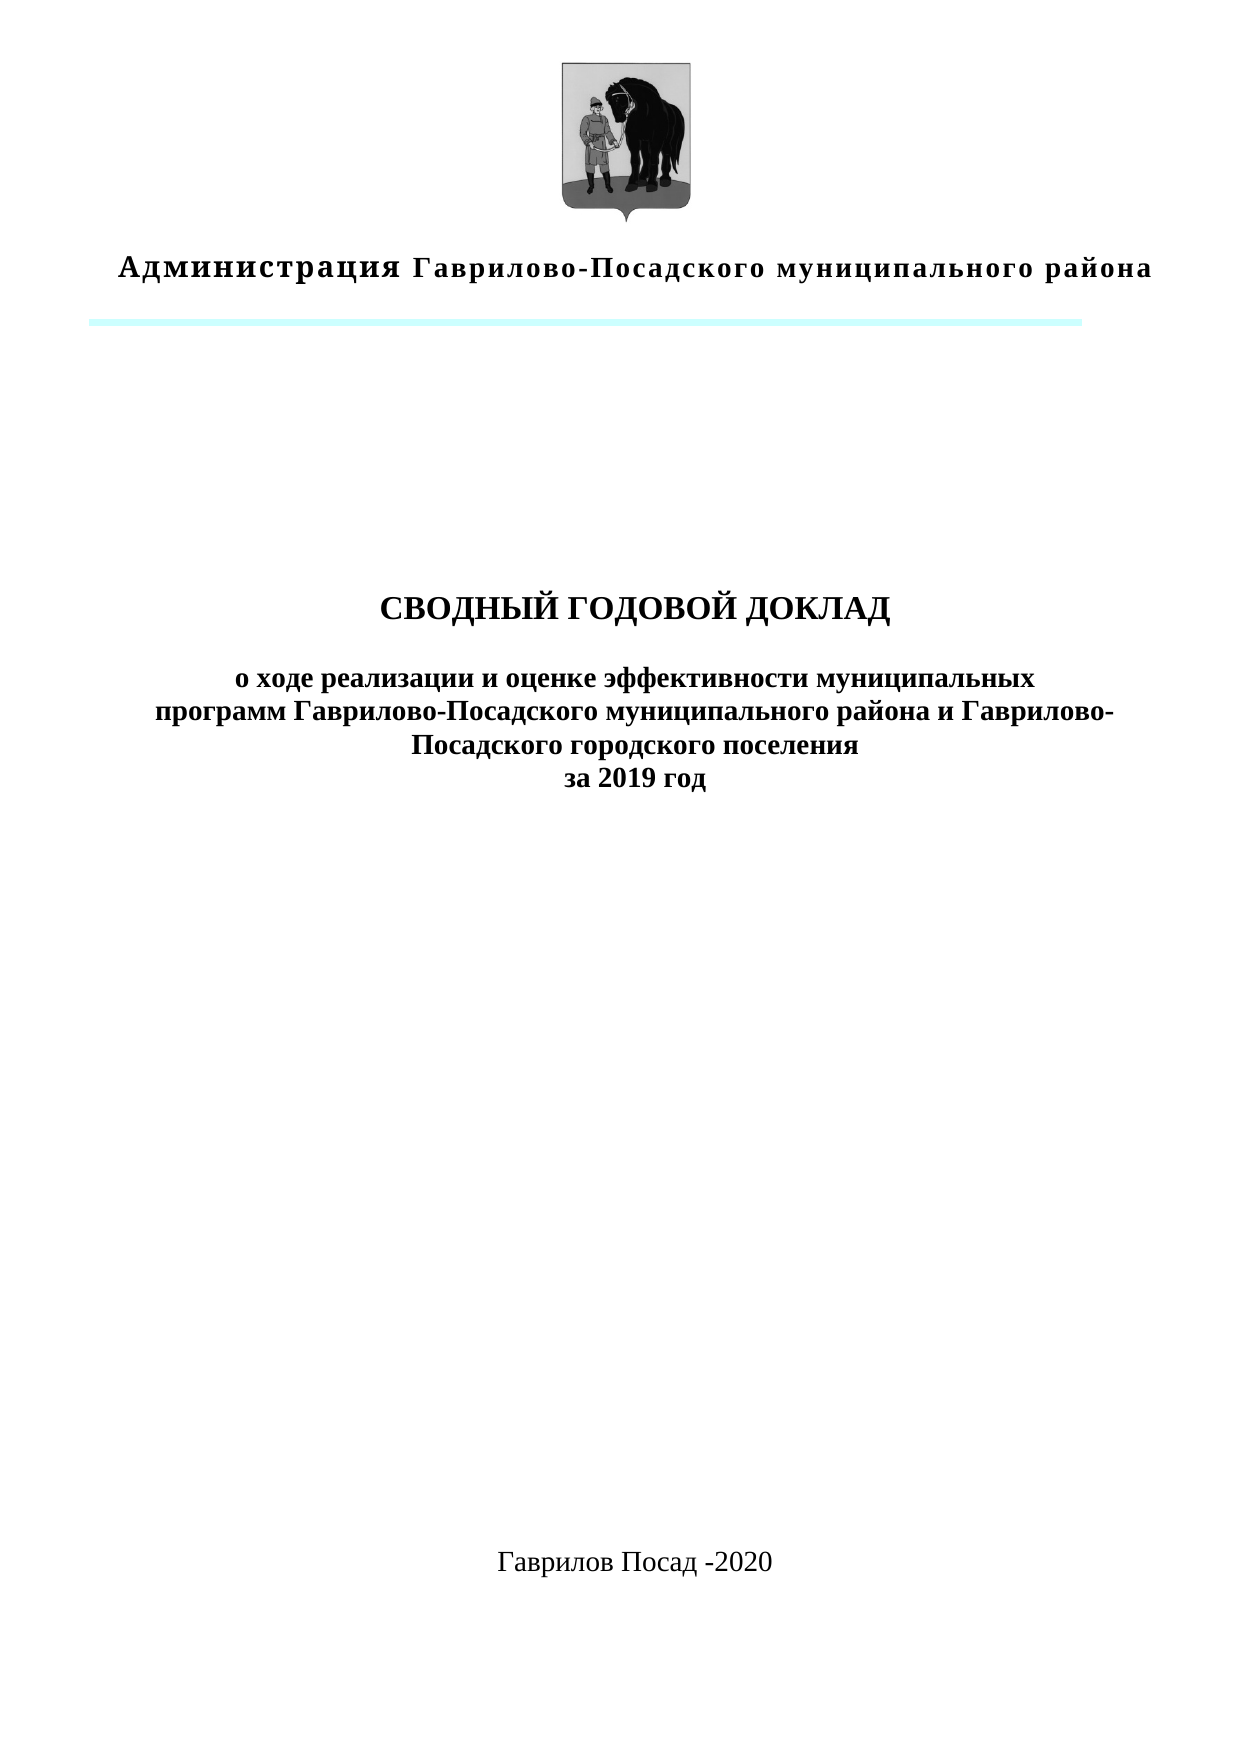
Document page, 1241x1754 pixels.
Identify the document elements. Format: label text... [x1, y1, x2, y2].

text о ходе реализации и оценке эффективности муниципальных [89, 660, 1181, 693]
picture [559, 61, 693, 224]
text программ Гаврилово-Посадского муниципального района и Гаврилово-Посадского городского поселения [89, 693, 1181, 761]
text Гаврилов Посад -2020 [89, 1544, 1181, 1578]
text Администрация Гаврилово-Посадского муниципального района [89, 247, 1181, 286]
text за 2019 год [89, 761, 1181, 794]
text Сводный ГОДОВОЙ ДОКЛАД [89, 588, 1181, 626]
